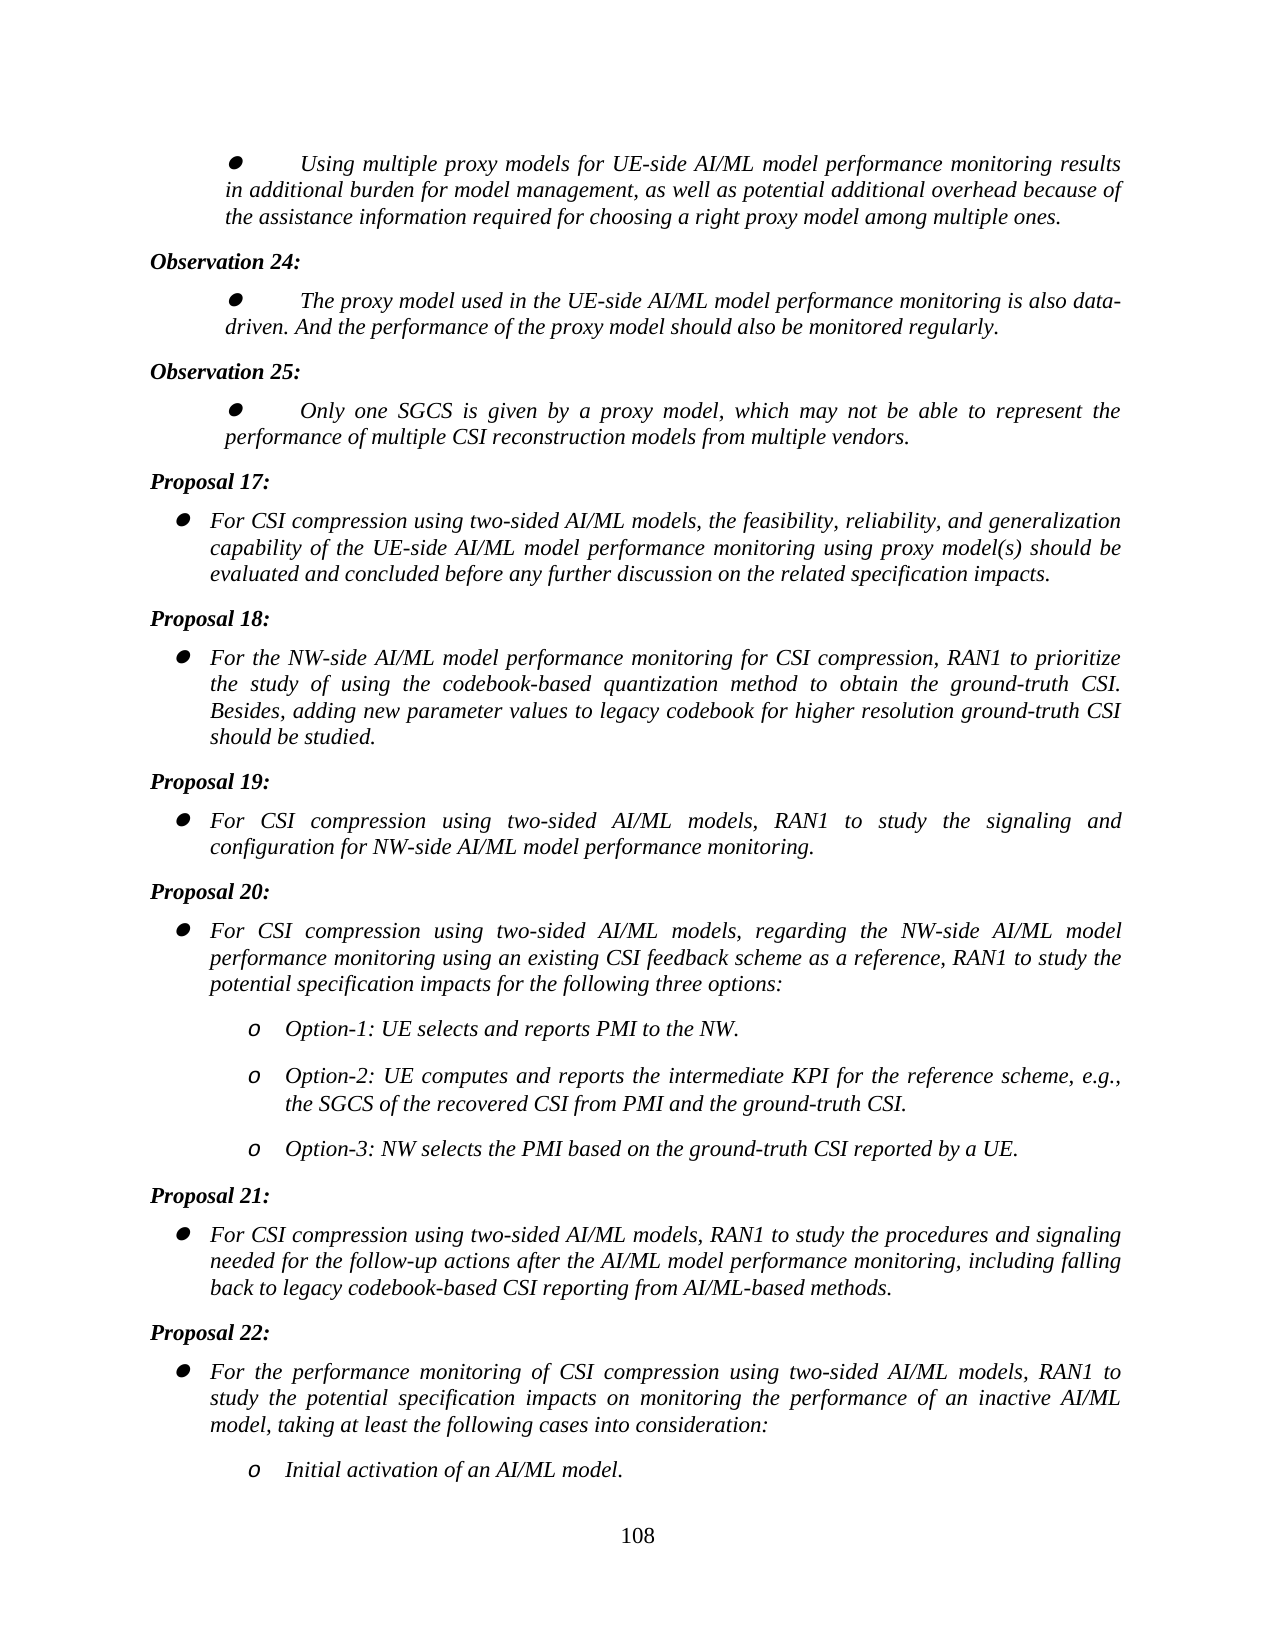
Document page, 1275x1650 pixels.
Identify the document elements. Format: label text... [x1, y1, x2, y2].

text Proposal 22: [150, 1319, 1125, 1345]
text Proposal 20: [150, 878, 1125, 905]
list For CSI compression using two-sided AI/ML models, RAN1 to study the signaling and configuration for NW-side AI/ML model performance monitoring. [172, 807, 1125, 860]
list Initial activation of an AI/ML model. [247, 1456, 1125, 1484]
list For CSI compression using two-sided AI/ML models, regarding the NW-side AI/ML model performance monitoring using an existing CSI feedback scheme as a reference, RAN1 to study the potential specification impacts for the following three options: [172, 917, 1125, 996]
list Using multiple proxy models for UE-side AI/ML model performance monitoring results in additional burden for model management, as well as potential additional overhead because of the assistance information required for choosing a right proxy model among multiple ones. [225, 150, 1125, 229]
text Proposal 21: [150, 1182, 1125, 1209]
list For the NW-side AI/ML model performance monitoring for CSI compression, RAN1 to prioritize the study of using the codebook-based quantization method to obtain the ground-truth CSI. Besides, adding new parameter values to legacy codebook for higher resolution ground-truth CSI should be studied. [172, 644, 1125, 749]
list For CSI compression using two-sided AI/ML models, the feasibility, reliability, and generalization capability of the UE-side AI/ML model performance monitoring using proxy model(s) should be evaluated and concluded before any further discussion on the related specification impacts. [172, 507, 1125, 586]
list Only one SGCS is given by a proxy model, which may not be able to represent the performance of multiple CSI reconstruction models from multiple vendors. [225, 397, 1125, 450]
text Proposal 17: [150, 468, 1125, 495]
list Option-3: NW selects the PMI based on the ground-truth CSI reported by a UE. [247, 1135, 1125, 1164]
text Proposal 18: [150, 605, 1125, 631]
list For the performance monitoring of CSI compression using two-sided AI/ML models, RAN1 to study the potential specification impacts on monitoring the performance of an inactive AI/ML model, taking at least the following cases into consideration: [172, 1358, 1125, 1437]
list The proxy model used in the UE-side AI/ML model performance monitoring is also data-driven. And the performance of the proxy model should also be monitored regularly. [225, 287, 1125, 339]
text Proposal 19: [150, 768, 1125, 794]
list Option-2: UE computes and reports the intermediate KPI for the reference scheme, e.g., the SGCS of the recovered CSI from PMI and the ground-truth CSI. [247, 1062, 1125, 1117]
list For CSI compression using two-sided AI/ML models, RAN1 to study the procedures and signaling needed for the follow-up actions after the AI/ML model performance monitoring, including falling back to legacy codebook-based CSI reporting from AI/ML-based methods. [172, 1221, 1125, 1300]
text Observation 25: [150, 358, 1125, 384]
text Observation 24: [150, 248, 1125, 274]
list Option-1: UE selects and reports PMI to the NW. [247, 1015, 1125, 1043]
